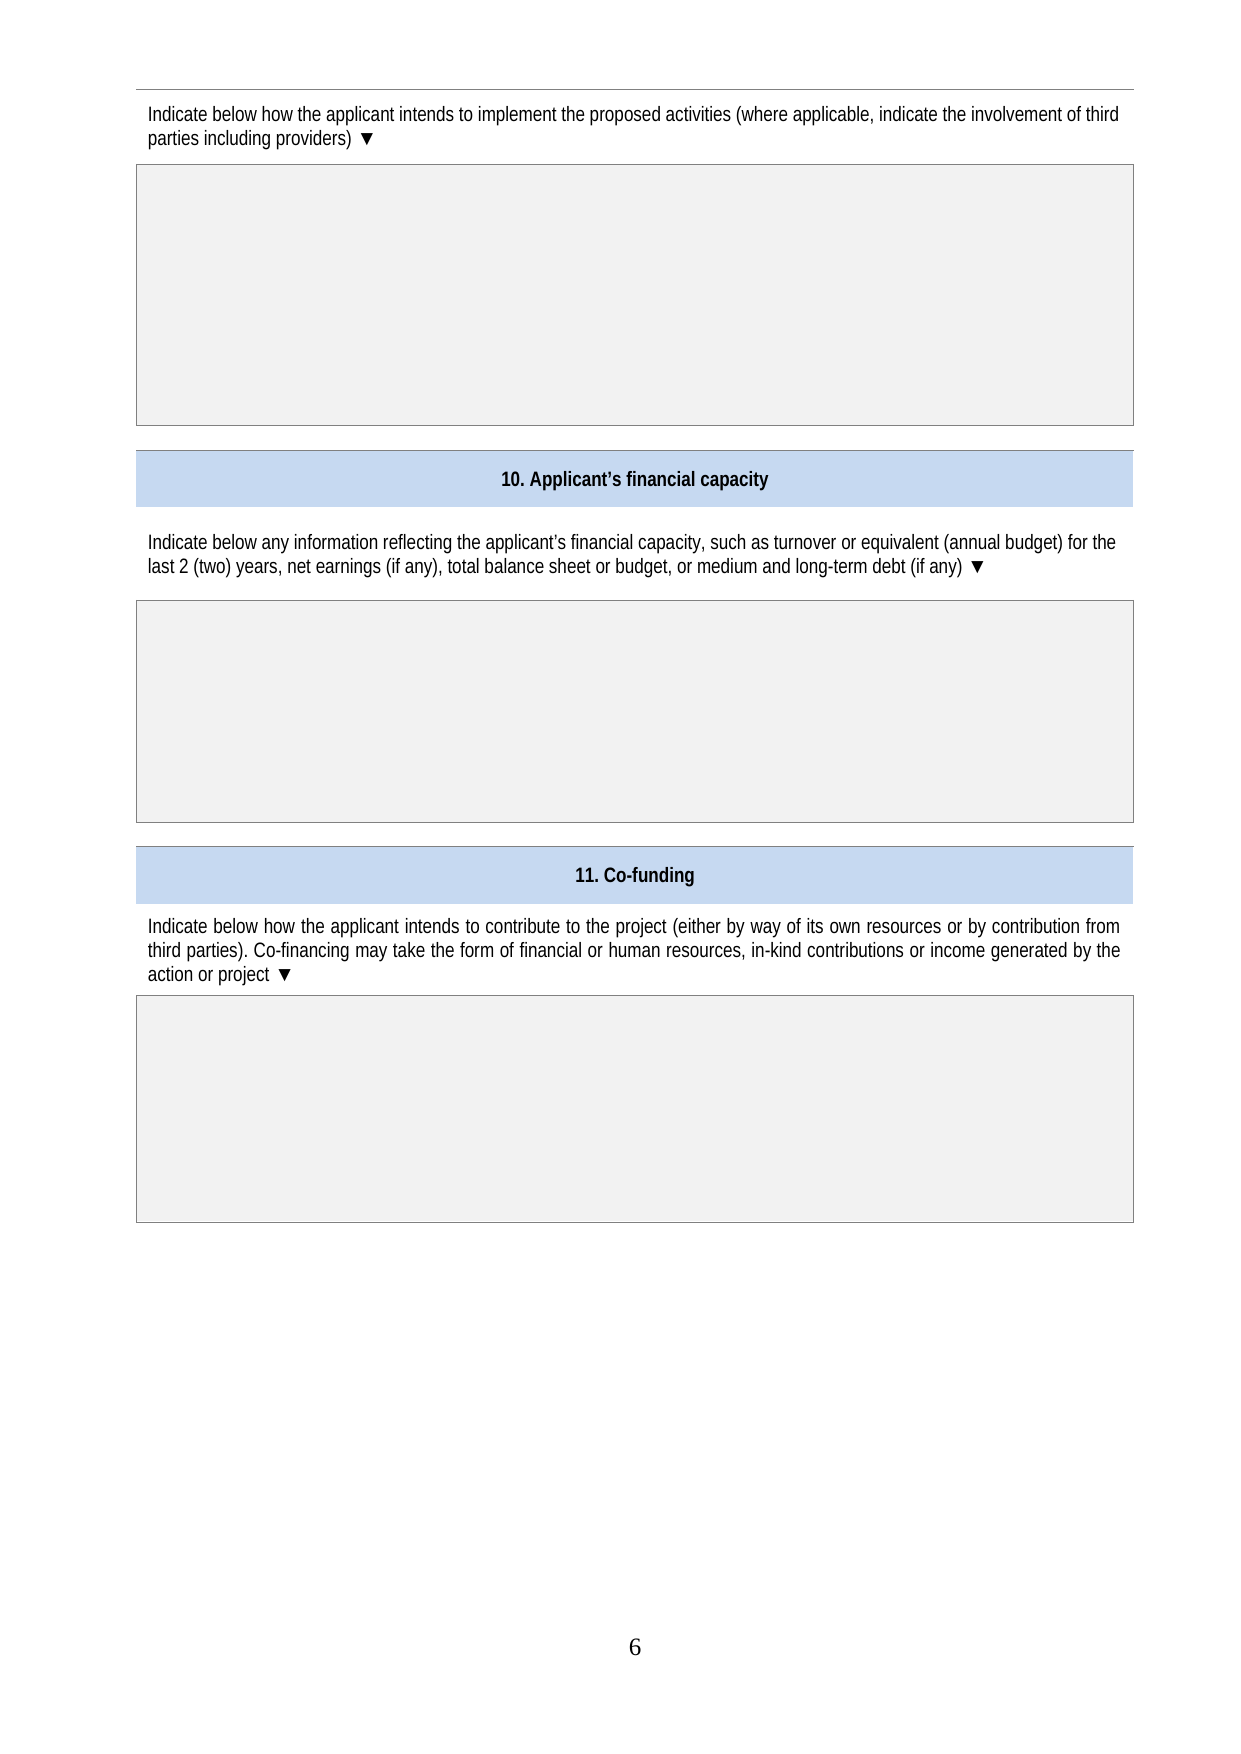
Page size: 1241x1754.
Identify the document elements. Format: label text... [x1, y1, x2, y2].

table_cell Indicate below how the applicant intends to contribute to the project (either by way of its own resources or by contribution from third parties). Co-financing may take the form of financial or human resources, in-kind contributions or income generated by the action or project ▼ [136, 904, 1133, 995]
table_cell [137, 165, 1133, 425]
table_header 11. Co-funding [136, 847, 1133, 904]
table_cell [137, 996, 1133, 1221]
table_cell Indicate below any information reflecting the applicant’s financial capacity, such as turnover or equivalent (annual budget) for the last 2 (two) years, net earnings (if any), total balance sheet or budget, or medium and long-term debt (if any) ▼ [136, 508, 1133, 600]
table_cell [137, 601, 1133, 822]
table_header 10. Applicant’s financial capacity [136, 451, 1133, 507]
table_cell Indicate below how the applicant intends to implement the proposed activities (where applicable, indicate the involvement of third parties including providers) ▼ [136, 90, 1133, 164]
